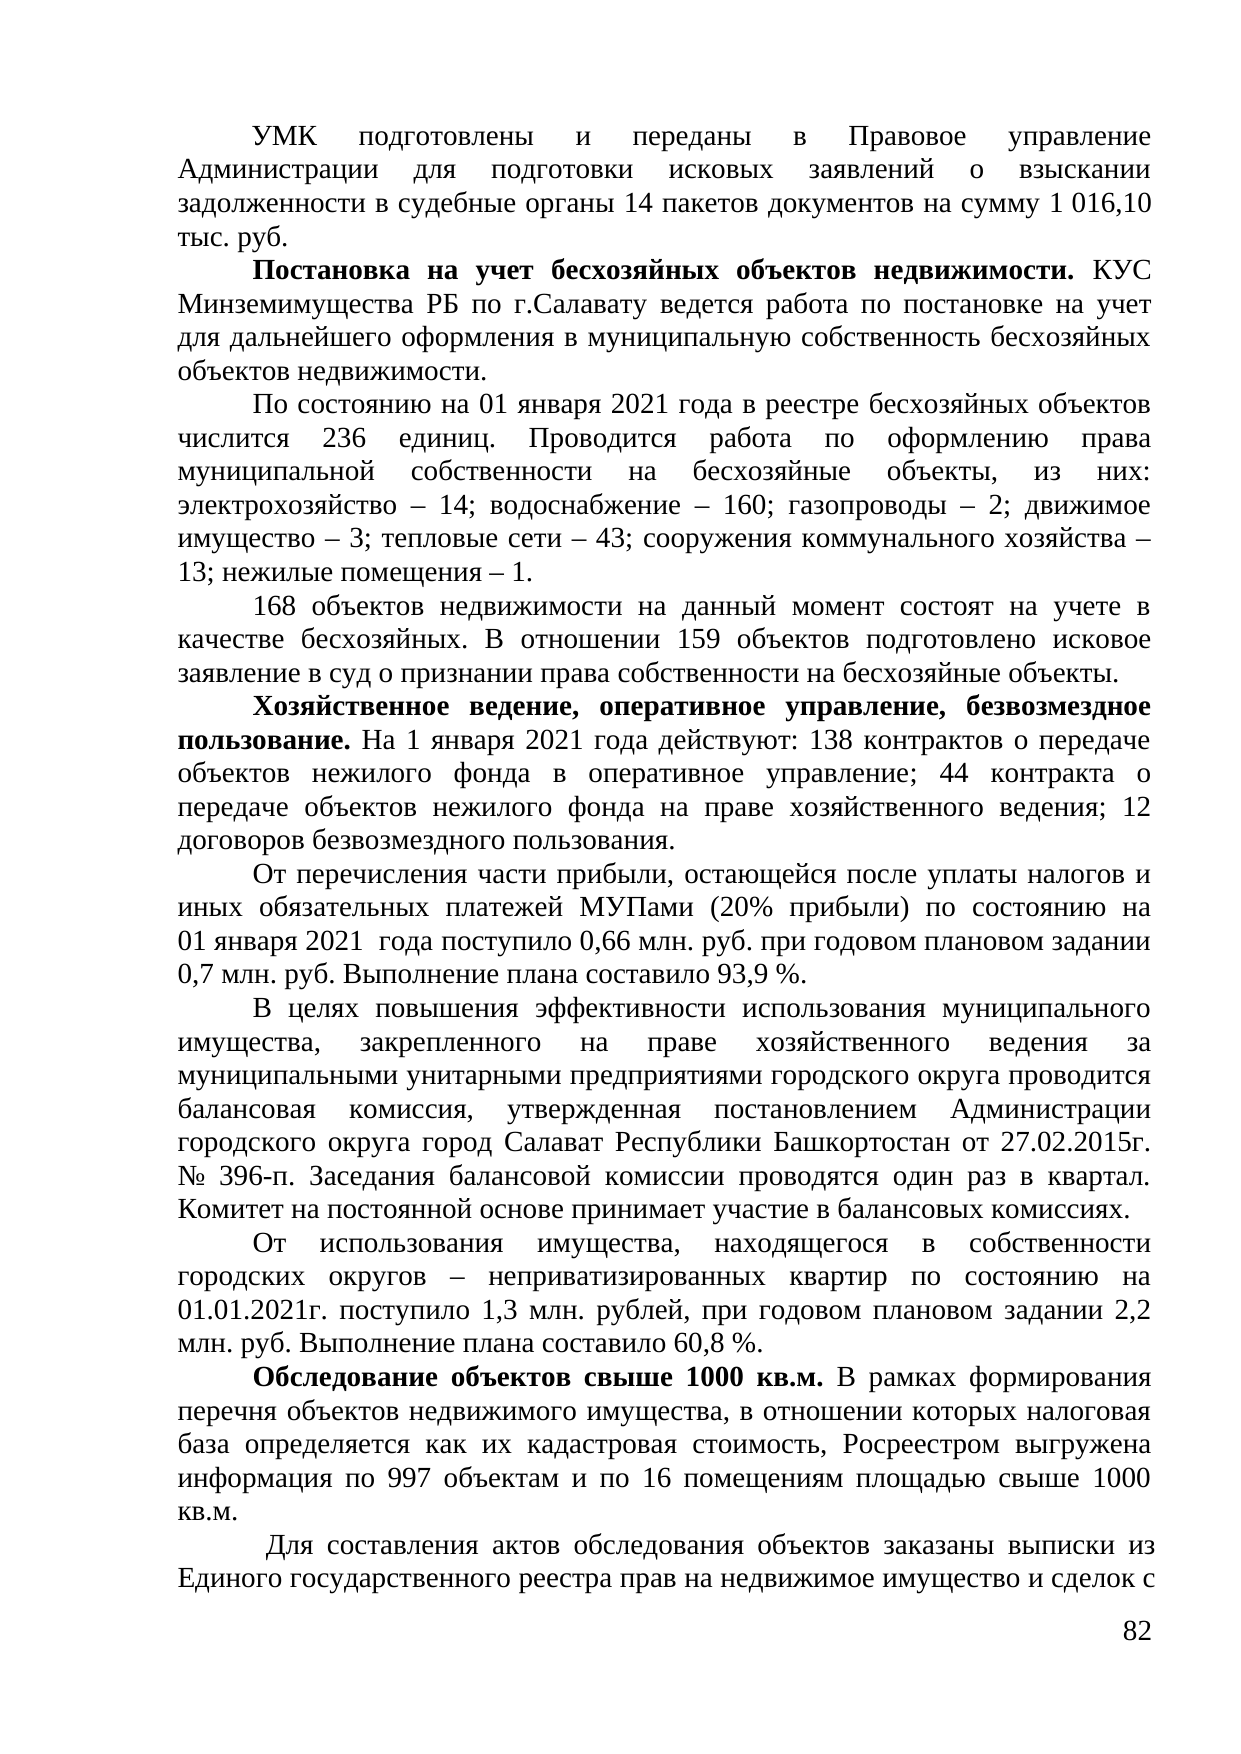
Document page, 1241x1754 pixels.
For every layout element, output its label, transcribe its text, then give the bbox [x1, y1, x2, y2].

text Обследование объектов свыше 1000 кв.м. В рамках формирования перечня объектов недвижимого имущества, в отношении которых налоговая база определяется как их кадастровая стоимость, Росреестром выгружена информация по 997 объектам и по 16 помещениям площадью свыше 1000 кв.м. [177, 1359, 1152, 1527]
text От использования имущества, находящегося в собственности городских округов – неприватизированных квартир по состоянию на 01.01.2021г. поступило 1,3 млн. рублей, при годовом плановом задании 2,2 млн. руб. Выполнение плана составило 60,8 %. [177, 1225, 1152, 1359]
text По состоянию на 01 января 2021 года в реестре бесхозяйных объектов числится 236 единиц. Проводится работа по оформлению права муниципальной собственности на бесхозяйные объекты, из них: электрохозяйство – 14; водоснабжение – 160; газопроводы – 2; движимое имущество – 3; тепловые сети – 43; сооружения коммунального хозяйства – 13; нежилые помещения – 1. [177, 386, 1152, 588]
text Постановка на учет бесхозяйных объектов недвижимости. КУС Минземимущества РБ по г.Салавату ведется работа по постановке на учет для дальнейшего оформления в муниципальную собственность бесхозяйных объектов недвижимости. [177, 252, 1152, 386]
text 168 объектов недвижимости на данный момент состоят на учете в качестве бесхозяйных. В отношении 159 объектов подготовлено исковое заявление в суд о признании права собственности на бесхозяйные объекты. [177, 588, 1152, 688]
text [177, 1527, 1156, 1594]
text Хозяйственное ведение, оперативное управление, безвозмездное пользование. На 1 января 2021 года действуют: 138 контрактов о передаче объектов нежилого фонда в оперативное управление; 44 контракта о передаче объектов нежилого фонда на праве хозяйственного ведения; 12 договоров безвозмездного пользования. [177, 688, 1152, 856]
text От перечисления части прибыли, остающейся после уплаты налогов и иных обязательных платежей МУПами (20% прибыли) по состоянию на 01 января 2021 года поступило 0,66 млн. руб. при годовом плановом задании 0,7 млн. руб. Выполнение плана составило 93,9 %. [177, 856, 1152, 990]
text В целях повышения эффективности использования муниципального имущества, закрепленного на праве хозяйственного ведения за муниципальными унитарными предприятиями городского округа проводится балансовая комиссия, утвержденная постановлением Администрации городского округа город Салават Республики Башкортостан от 27.02.2015г. № 396-п. Заседания балансовой комиссии проводятся один раз в квартал. Комитет на постоянной основе принимает участие в балансовых комиссиях. [177, 990, 1152, 1225]
text УМК подготовлены и переданы в Правовое управление Администрации для подготовки исковых заявлений о взыскании задолженности в судебные органы 14 пакетов документов на сумму 1 016,10 тыс. руб. [177, 118, 1152, 252]
